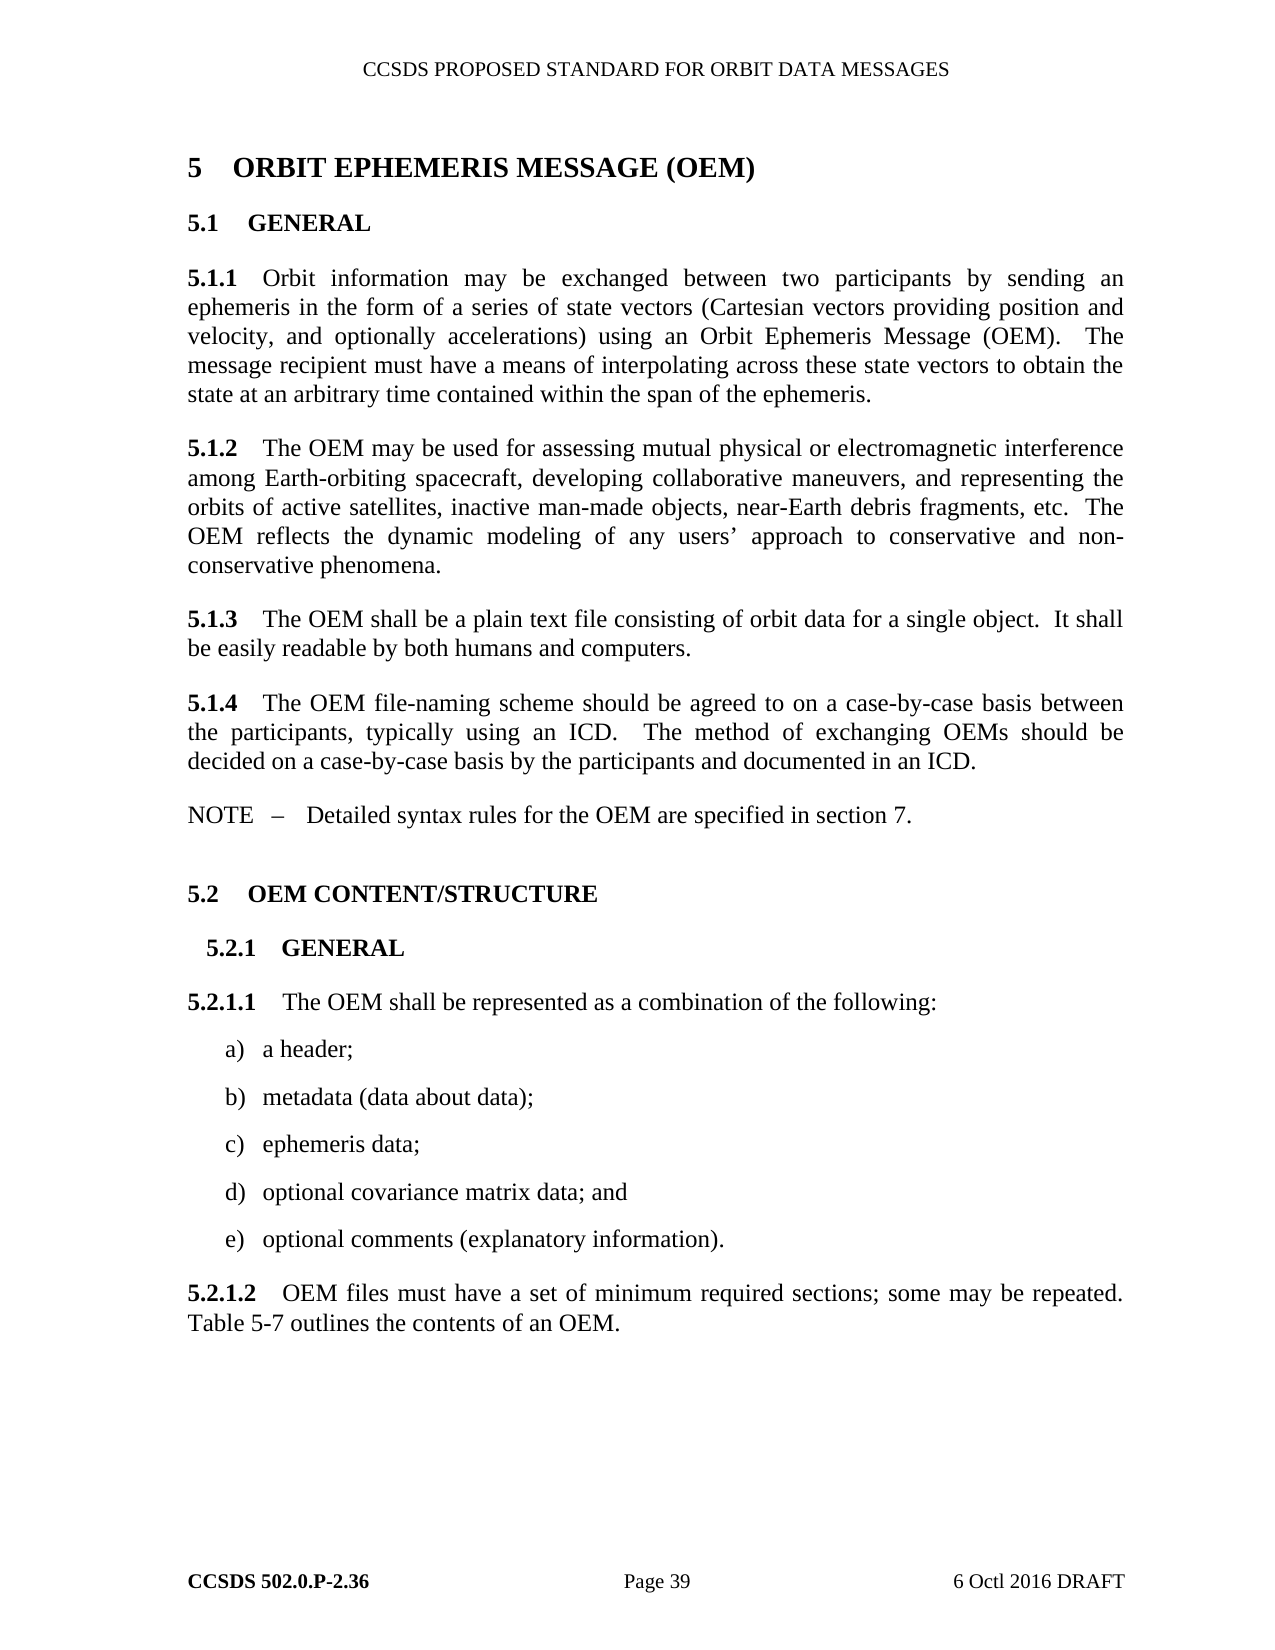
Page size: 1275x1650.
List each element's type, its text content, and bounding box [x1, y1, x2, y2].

subtitle General [187, 208, 1125, 237]
list optional covariance matrix data; and [225, 1177, 1125, 1206]
text The OEM shall be a plain text file consisting of orbit data for a single object. It shall be easily readable by both humans and computers. [187, 604, 1125, 662]
text The OEM may be used for assessing mutual physical or electromagnetic interference among Earth-orbiting spacecraft, developing collaborative maneuvers, and representing the orbits of active satellites, inactive man-made objects, near-Earth debris fragments, etc. The OEM reflects the dynamic modeling of any users’ approach to conservative and non-conservative phenomena. [187, 433, 1125, 579]
text The OEM shall be represented as a combination of the following: [187, 986, 1125, 1016]
subtitle General [206, 933, 1125, 961]
subtitle OEM CONTENT/STRUCTURE [187, 879, 1125, 908]
list a header; [225, 1034, 1125, 1063]
list metadata (data about data); [225, 1082, 1125, 1111]
text The OEM file-naming scheme should be agreed to on a case-by-case basis between the participants, typically using an ICD. The method of exchanging OEMs should be decided on a case-by-case basis by the participants and documented in an ICD. [187, 687, 1125, 775]
list ephemeris data; [225, 1129, 1125, 1158]
subtitle ORBIT EPHEMERIS MESSAGE (oeM) [187, 150, 1125, 183]
text Orbit information may be exchanged between two participants by sending an ephemeris in the form of a series of state vectors (Cartesian vectors providing position and velocity, and optionally accelerations) using an Orbit Ephemeris Message (OEM). The message recipient must have a means of interpolating across these state vectors to obtain the state at an arbitrary time contained within the span of the ephemeris. [187, 262, 1125, 408]
list optional comments (explanatory information). [225, 1224, 1125, 1253]
